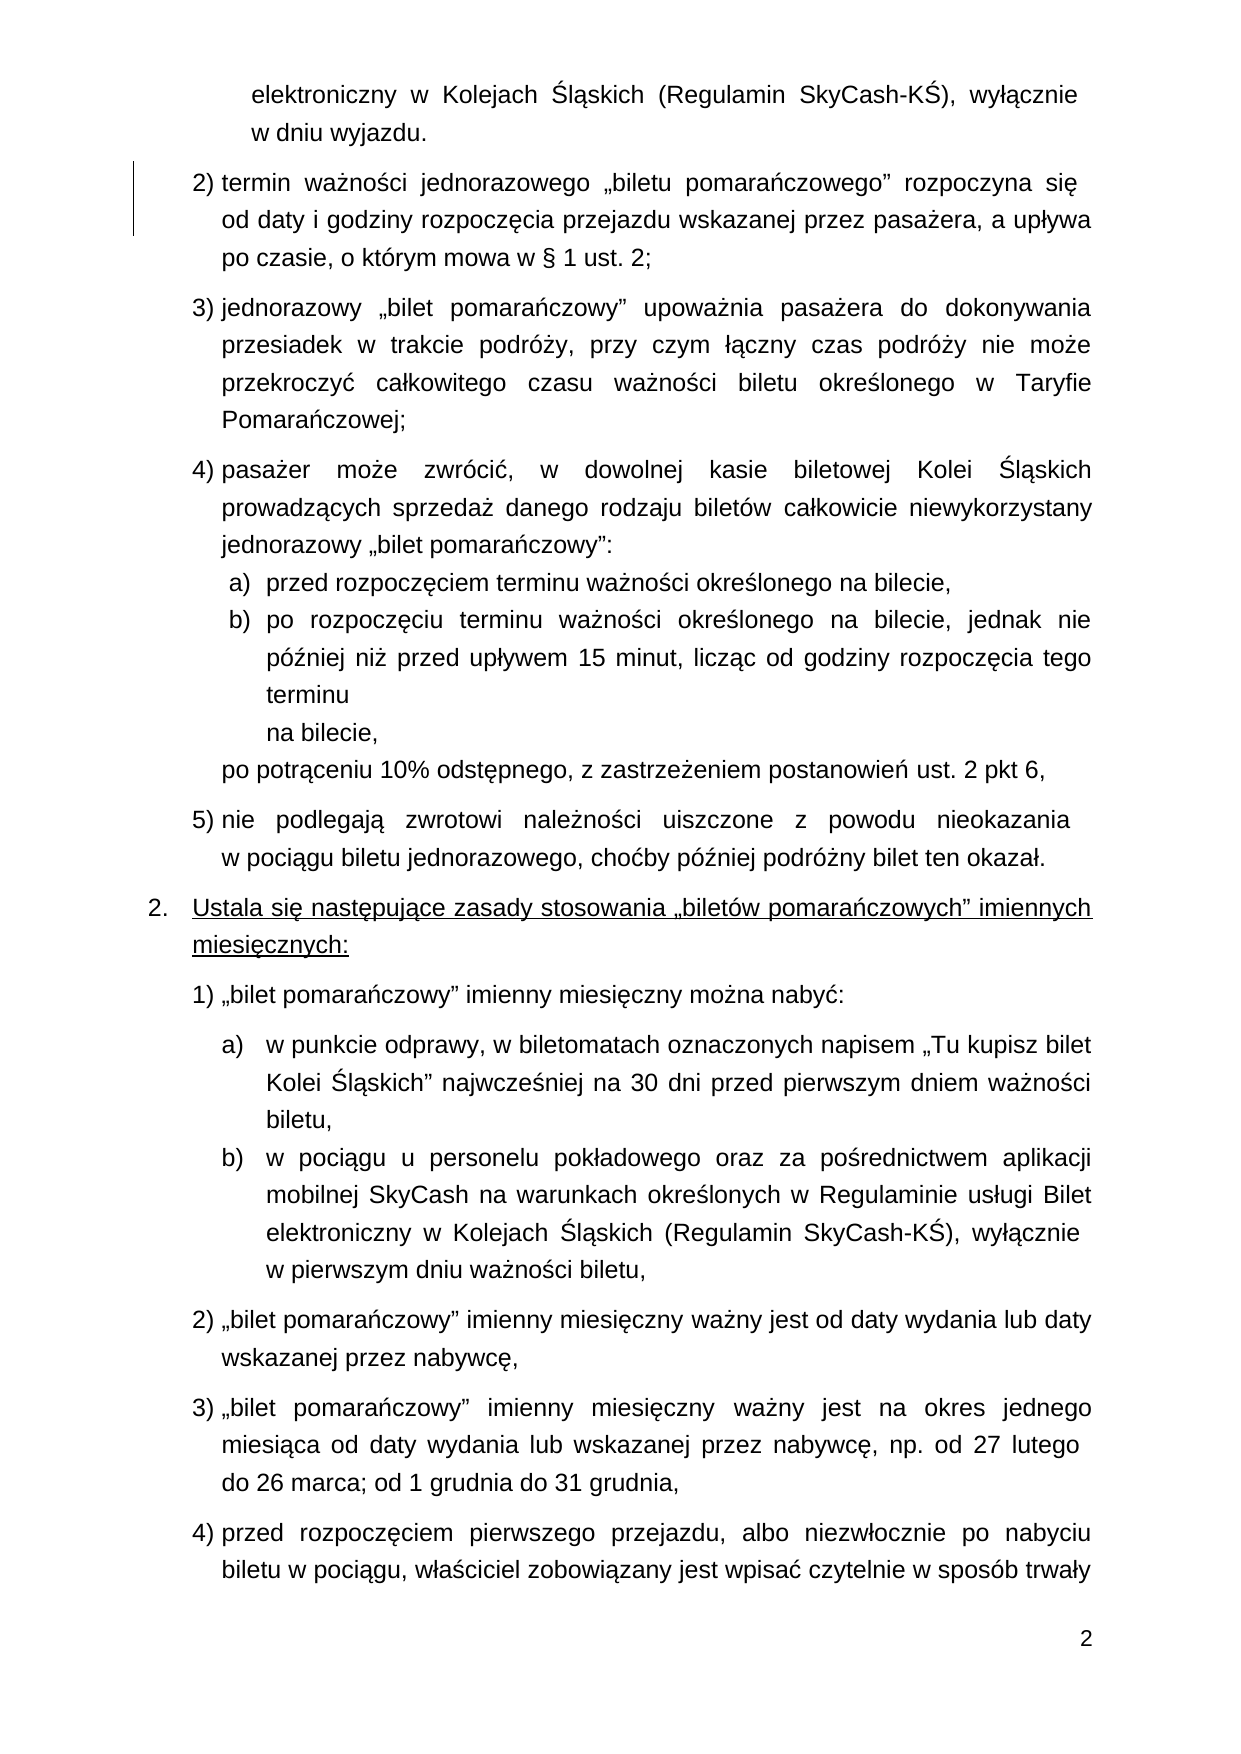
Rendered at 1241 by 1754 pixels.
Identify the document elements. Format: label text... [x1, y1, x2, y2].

text 1) „bilet pomarańczowy” imienny miesięczny można nabyć: [192, 974, 1093, 1011]
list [221, 74, 1093, 149]
text 2) termin ważności jednorazowego „biletu pomarańczowego” rozpoczyna się od daty i godziny rozpoczęcia przejazdu wskazanej przez pasażera, a upływa po czasie, o którym mowa w § 1 ust. 2; [192, 161, 1093, 274]
list w pociągu u personelu pokładowego oraz za pośrednictwem aplikacji mobilnej SkyCash na warunkach określonych w Regulaminie usługi Bilet elektroniczny w Kolejach Śląskich (Regulamin SkyCash-KŚ), wyłącznie w pierwszym dniu ważności biletu, [221, 1136, 1093, 1286]
text 3) „bilet pomarańczowy” imienny miesięczny ważny jest na okres jednego miesiąca od daty wydania lub wskazanej przez nabywcę, np. od 27 lutego do 26 marca; od 1 grudnia do 31 grudnia, [192, 1386, 1093, 1499]
text 2) „bilet pomarańczowy” imienny miesięczny ważny jest od daty wydania lub daty wskazanej przez nabywcę, [192, 1299, 1093, 1374]
list w punkcie odprawy, w biletomatach oznaczonych napisem „Tu kupisz bilet Kolei Śląskich” najwcześniej na 30 dni przed pierwszym dniem ważności biletu, [221, 1024, 1093, 1136]
list pasażer może zwrócić, w dowolnej kasie biletowej Kolei Śląskich prowadzących sprzedaż danego rodzaju biletów całkowicie niewykorzystany jednorazowy „bilet pomarańczowy”: [192, 449, 1093, 561]
list po rozpoczęciu terminu ważności określonego na bilecie, jednak nie później niż przed upływem 15 minut, licząc od godziny rozpoczęcia tego terminu na bilecie, [228, 599, 1093, 749]
list nie podlegają zwrotowi należności uiszczone z powodu nieokazania w pociągu biletu jednorazowego, choćby później podróżny bilet ten okazał. [192, 799, 1093, 874]
text 3) jednorazowy „bilet pomarańczowy” upoważnia pasażera do dokonywania przesiadek w trakcie podróży, przy czym łączny czas podróży nie może przekroczyć całkowitego czasu ważności biletu określonego w Taryfie Pomarańczowej; [192, 286, 1093, 436]
text 2. Ustala się następujące zasady stosowania „biletów pomarańczowych” imiennych miesięcznych: [148, 886, 1093, 961]
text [192, 1511, 1093, 1586]
text po potrąceniu 10% odstępnego, z zastrzeżeniem postanowień ust. 2 pkt 6, [221, 749, 1093, 786]
text a) przed rozpoczęciem terminu ważności określonego na bilecie, [228, 561, 1093, 599]
